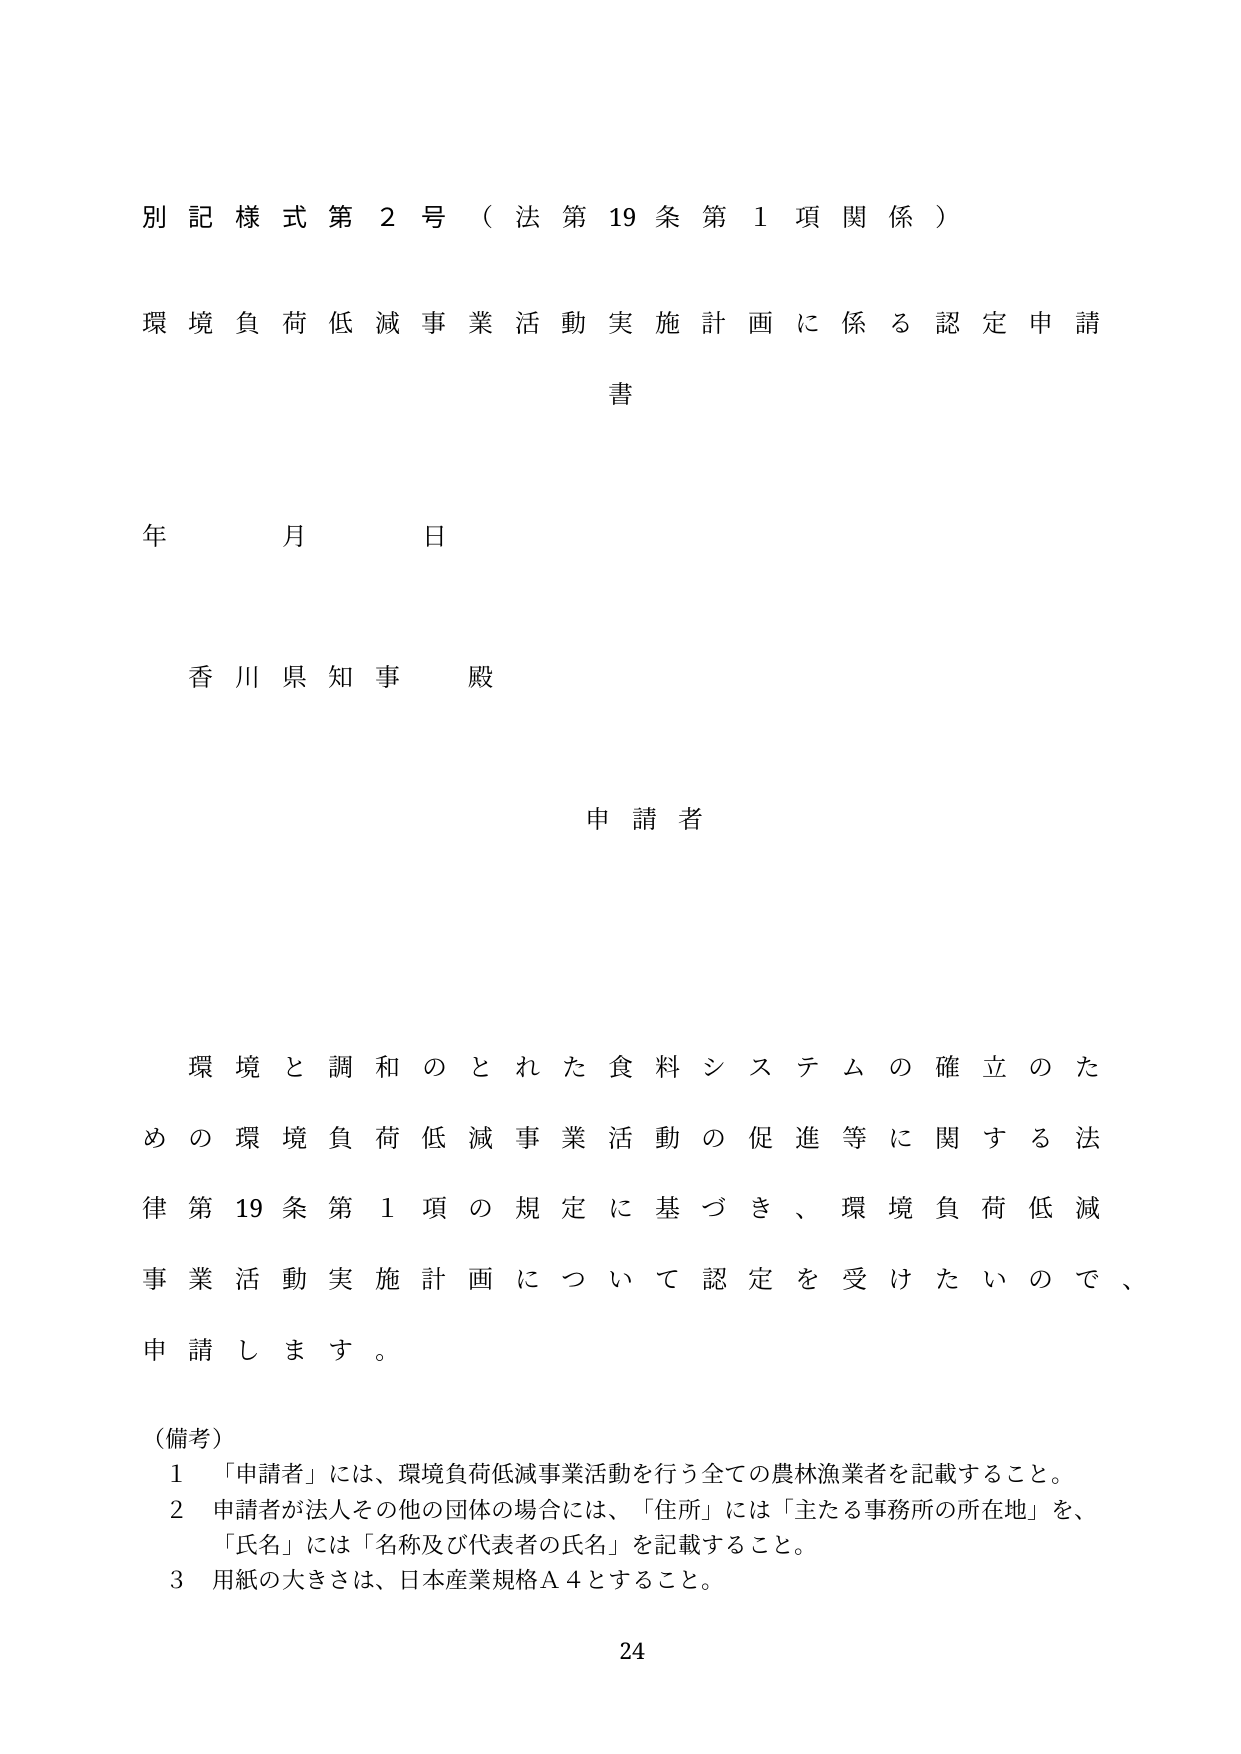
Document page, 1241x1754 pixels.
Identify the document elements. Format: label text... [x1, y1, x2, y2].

text 別記様式第２号（法第19条第１項関係） [142, 180, 1122, 251]
text 環境と調和のとれた食料システムの確立のための環境負荷低減事業活動の促進等に関する法律第19条第１項の規定に基づき、環境負荷低減事業活動実施計画について認定を受けたいので、申請します。 [142, 1030, 1122, 1384]
text 申請者 [142, 782, 1122, 853]
text （備考） [125, 1419, 1122, 1455]
text 環境負荷低減事業活動実施計画に係る認定申請書 [142, 286, 1122, 428]
text ３ 用紙の大きさは、日本産業規格Ａ４とすること。 [125, 1561, 1122, 1597]
text 香川県知事 殿 [142, 640, 1122, 711]
text ２ 申請者が法人その他の団体の場合には、「住所」には「主たる事務所の所在地」を、「氏名」には「名称及び代表者の氏名」を記載すること。 [127, 1490, 1113, 1561]
text １ 「申請者」には、環境負荷低減事業活動を行う全ての農林漁業者を記載すること。 [125, 1455, 1145, 1490]
text 年 月 日 [142, 463, 1122, 569]
